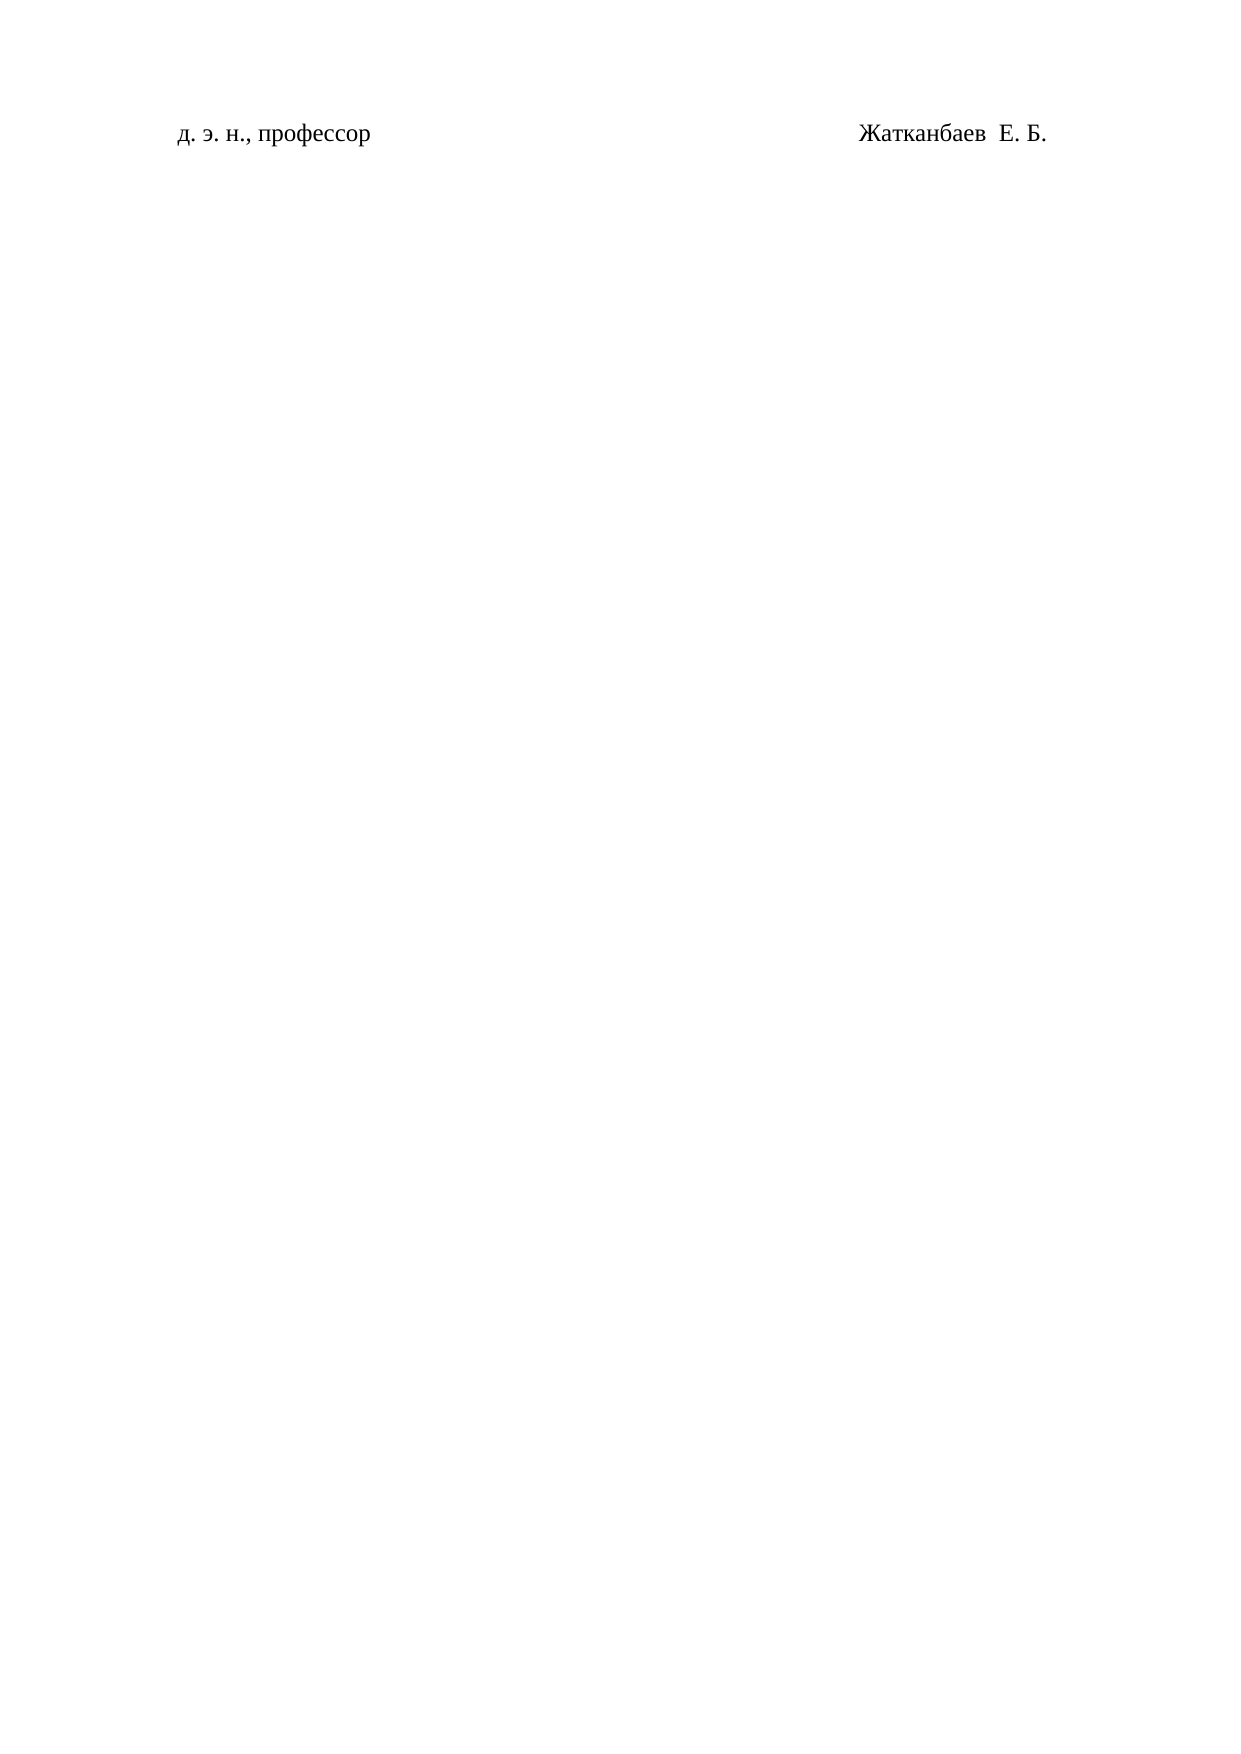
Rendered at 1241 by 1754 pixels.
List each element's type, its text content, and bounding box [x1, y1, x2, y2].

text д. э. н., профессор Жатканбаев Е. Б. [177, 118, 1152, 147]
